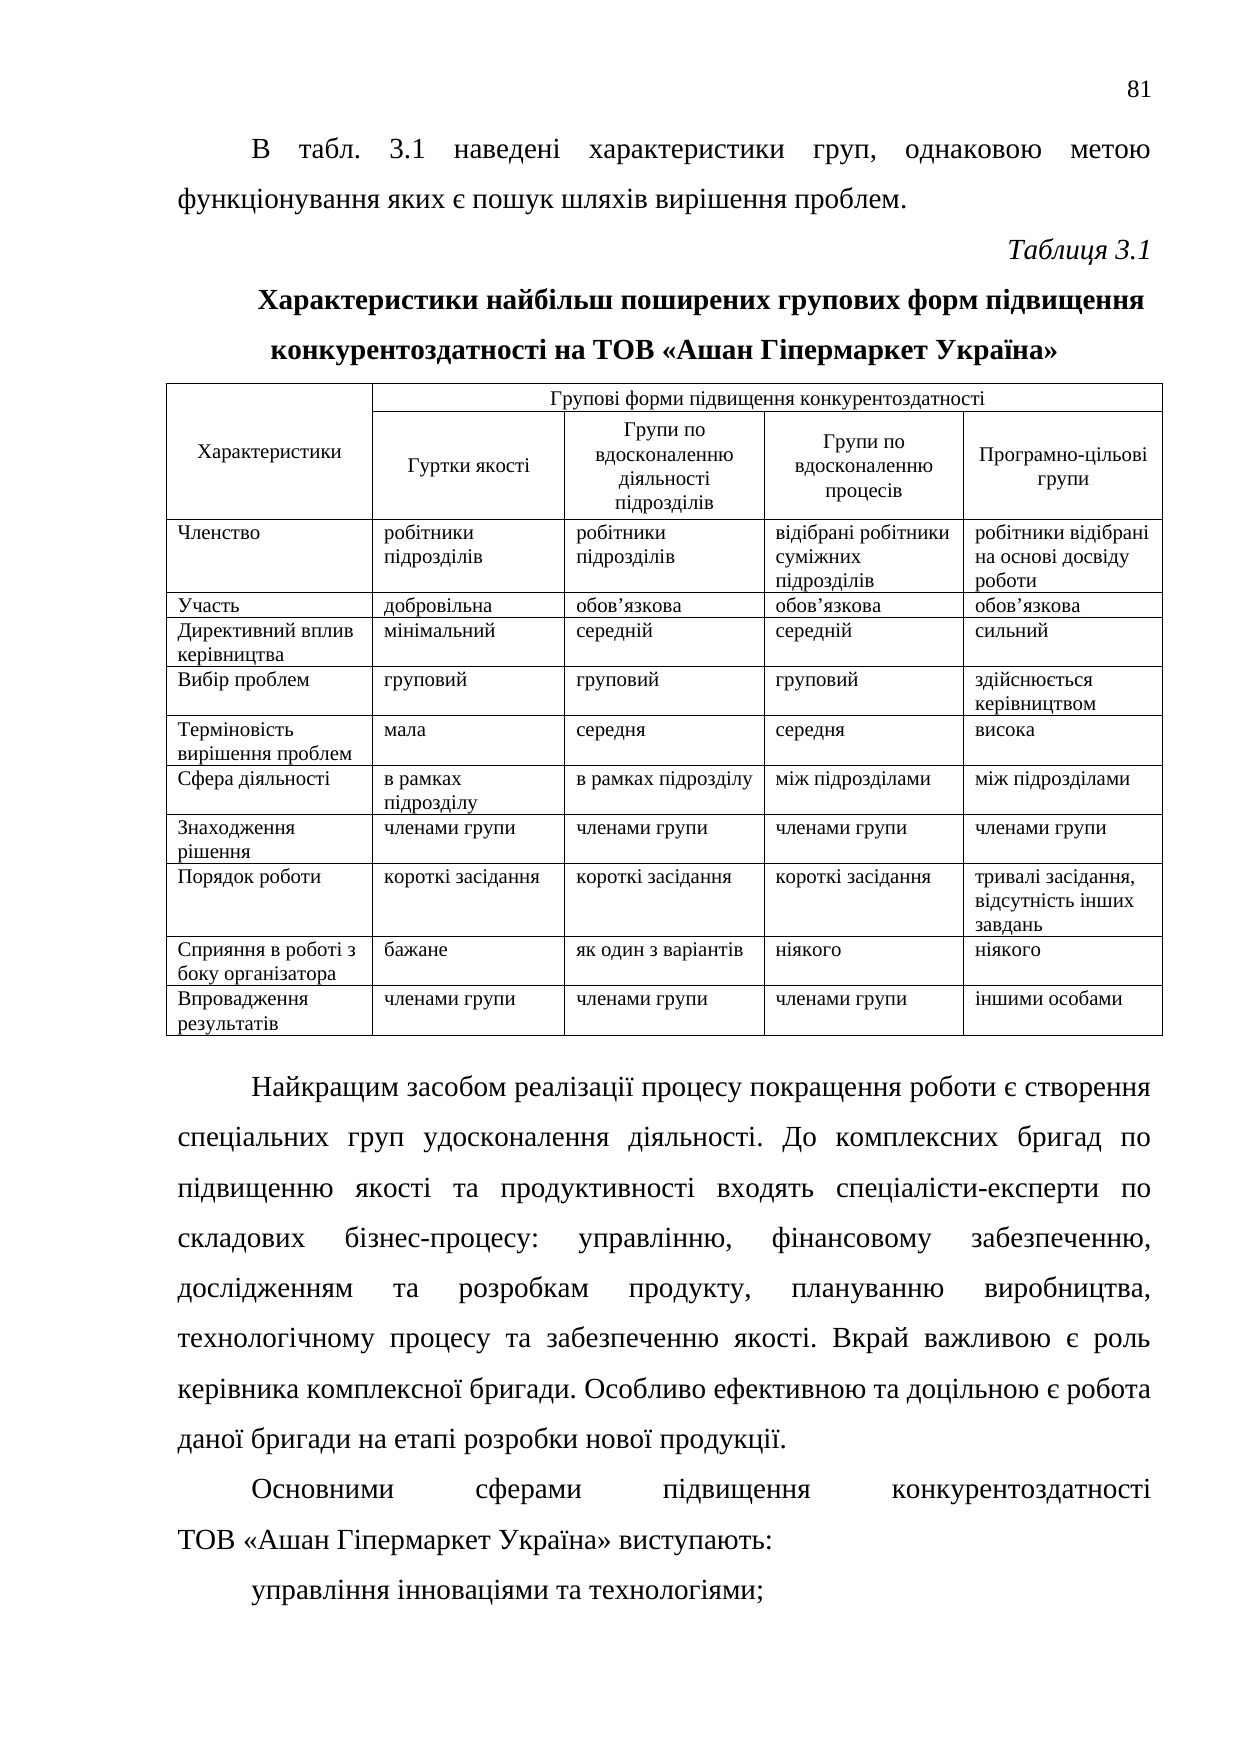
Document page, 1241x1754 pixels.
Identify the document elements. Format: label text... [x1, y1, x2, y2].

table_cell груповий [565, 667, 764, 715]
text Характеристики найбільш поширених групових форм підвищення конкурентоздатності на ТОВ «Ашан Гіпермаркет Україна» [177, 282, 1152, 366]
table_cell Сприяння в роботі з боку організатора [167, 937, 372, 985]
table_cell Вибір проблем [167, 667, 372, 715]
table_cell Програмно-цільові групи [964, 412, 1162, 519]
table_cell груповий [373, 667, 564, 715]
text Таблиця 3.1 [177, 232, 1152, 265]
table_cell Групи по вдосконаленню діяльності підрозділів [565, 412, 764, 519]
table_cell членами групи [373, 815, 564, 863]
table_cell Групи по вдосконаленню процесів [765, 412, 963, 519]
table_cell Участь [167, 593, 372, 617]
table_cell тривалі засідання, відсутність інших завдань [964, 864, 1162, 936]
table_cell середня [565, 716, 764, 764]
text управління інноваціями та технологіями; [177, 1572, 1152, 1606]
table_cell робітники підрозділів [373, 520, 564, 592]
table_header Групові форми підвищення конкурентоздатності [373, 384, 1162, 411]
table_cell членами групи [565, 986, 764, 1034]
table_cell як один з варіантів [565, 937, 764, 985]
table_cell ніякого [765, 937, 963, 985]
table_header Характеристики [167, 384, 372, 519]
table_cell Знаходження рішення [167, 815, 372, 863]
table_cell в рамках підрозділу [373, 766, 564, 814]
table_cell Членство [167, 520, 372, 592]
table_cell мінімальний [373, 618, 564, 666]
table_cell ніякого [964, 937, 1162, 985]
table_cell робітники підрозділів [565, 520, 764, 592]
table_cell членами групи [765, 815, 963, 863]
table_cell короткі засідання [373, 864, 564, 936]
table_cell груповий [765, 667, 963, 715]
table_cell Терміновість вирішення проблем [167, 716, 372, 764]
table_cell робітники відібрані на основі досвіду роботи [964, 520, 1162, 592]
table_cell членами групи [964, 815, 1162, 863]
table_cell висока [964, 716, 1162, 764]
table_cell членами групи [565, 815, 764, 863]
text Основними сферами підвищення конкурентоздатності ТОВ «Ашан Гіпермаркет Україна» виступають: [177, 1472, 1152, 1555]
table_cell добровільна [373, 593, 564, 617]
table_cell іншими особами [964, 986, 1162, 1034]
table_cell Впровадження результатів [167, 986, 372, 1034]
table_cell Директивний вплив керівництва [167, 618, 372, 666]
table_cell середній [565, 618, 764, 666]
text В табл. 3.1 наведені характеристики груп, однаковою метою функціонування яких є пошук шляхів вирішення проблем. [177, 131, 1152, 215]
table_cell короткі засідання [565, 864, 764, 936]
table_cell сильний [964, 618, 1162, 666]
table_cell обов’язкова [964, 593, 1162, 617]
table_cell Порядок роботи [167, 864, 372, 936]
table_cell членами групи [765, 986, 963, 1034]
table_cell мала [373, 716, 564, 764]
table_cell відібрані робітники суміжних підрозділів [765, 520, 963, 592]
table_cell в рамках підрозділу [565, 766, 764, 814]
table_cell Гуртки якості [373, 412, 564, 519]
table_cell між підрозділами [964, 766, 1162, 814]
table_cell середній [765, 618, 963, 666]
table_cell бажане [373, 937, 564, 985]
table_cell обов’язкова [565, 593, 764, 617]
table_cell короткі засідання [765, 864, 963, 936]
table_cell Сфера діяльності [167, 766, 372, 814]
table_cell між підрозділами [765, 766, 963, 814]
table_cell обов’язкова [765, 593, 963, 617]
table_cell середня [765, 716, 963, 764]
table_cell здійснюється керівництвом [964, 667, 1162, 715]
text Найкращим засобом реалізації процесу покращення роботи є створення спеціальних груп удосконалення діяльності. До комплексних бригад по підвищенню якості та продуктивності входять спеціалісти-експерти по складових бізнес-процесу: управлінню, фінансовому забезпеченню, дослідженням та розробкам продукту, плануванню виробництва, технологічному процесу та забезпеченню якості. Вкрай важливою є роль керівника комплексної бригади. Особливо ефективною та доцільною є робота даної бригади на етапі розробки нової продукції. [177, 1069, 1152, 1455]
table_cell членами групи [373, 986, 564, 1034]
